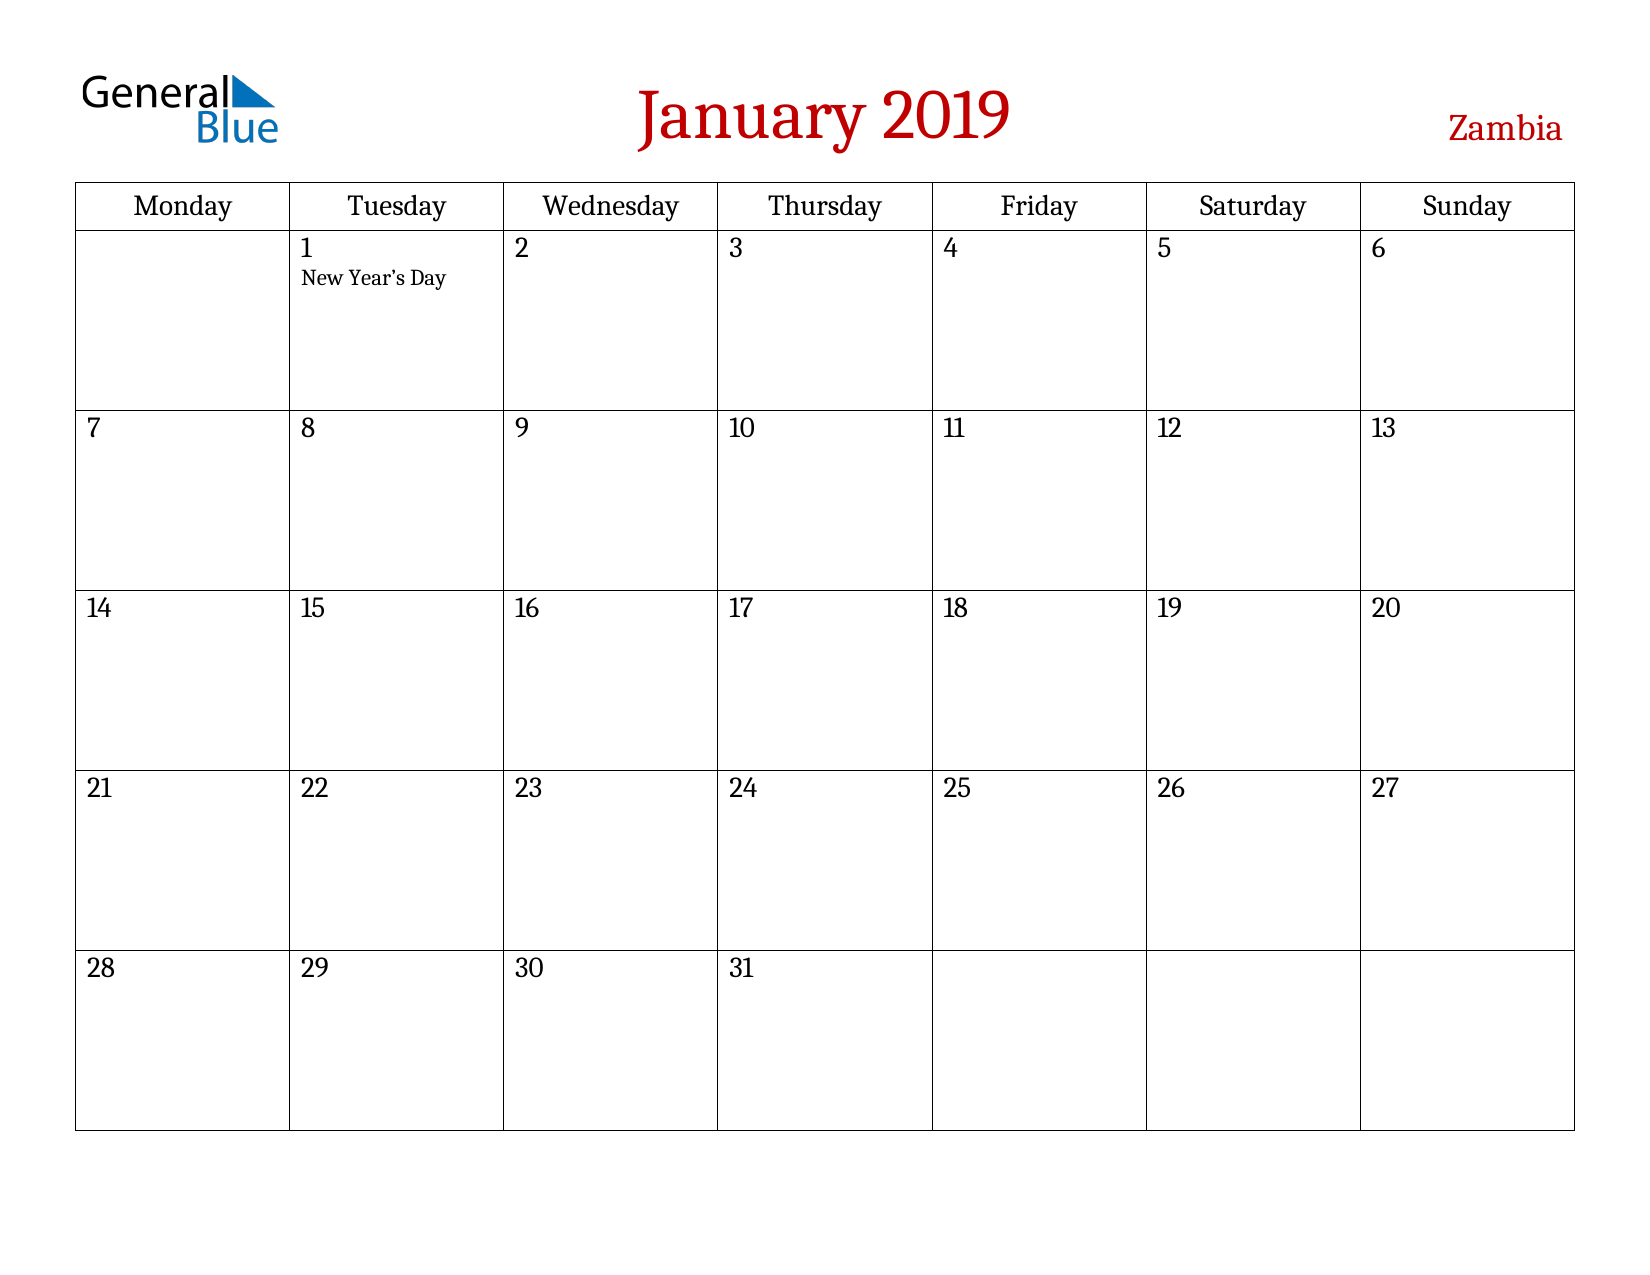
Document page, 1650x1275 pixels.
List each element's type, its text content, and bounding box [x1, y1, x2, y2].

table_cell [290, 625, 503, 770]
table_cell 9 [504, 411, 717, 444]
picture [82, 75, 278, 143]
table_cell [718, 625, 932, 770]
table_cell [76, 265, 289, 410]
table_cell [290, 445, 503, 590]
table_cell [76, 985, 289, 1130]
table_cell Saturday [1147, 183, 1360, 230]
table_cell 11 [933, 411, 1146, 444]
table_cell 12 [1147, 411, 1360, 444]
table_cell [933, 265, 1146, 410]
table_cell 22 [290, 771, 503, 805]
table_cell [76, 231, 289, 264]
table_cell [1361, 951, 1574, 985]
table_cell 7 [76, 411, 289, 444]
table_cell 25 [933, 771, 1146, 805]
table_cell [933, 985, 1146, 1130]
table_cell 1 [290, 231, 503, 264]
table_cell [1147, 951, 1360, 985]
table_cell 8 [290, 411, 503, 444]
table_cell 15 [290, 591, 503, 625]
table_cell [1147, 985, 1360, 1130]
table_cell 14 [76, 591, 289, 625]
table_cell 26 [1147, 771, 1360, 805]
table_cell New Year’s Day [290, 265, 503, 410]
table_cell [76, 625, 289, 770]
table_cell 28 [76, 951, 289, 985]
table_cell Wednesday [504, 183, 717, 230]
table_cell 30 [504, 951, 717, 985]
table_cell 5 [1147, 231, 1360, 264]
table_cell [933, 951, 1146, 985]
table_cell [290, 805, 503, 950]
table_cell [1147, 625, 1360, 770]
table_cell Tuesday [290, 183, 503, 230]
table_cell 31 [718, 951, 932, 985]
table_cell 27 [1361, 771, 1574, 805]
table_cell 3 [718, 231, 932, 264]
table_cell Sunday [1361, 183, 1574, 230]
table_cell [1361, 625, 1574, 770]
table_cell 20 [1361, 591, 1574, 625]
table_cell 13 [1361, 411, 1574, 444]
table_cell 21 [76, 771, 289, 805]
table_cell [1361, 265, 1574, 410]
table_cell [718, 265, 932, 410]
table_cell 29 [290, 951, 503, 985]
table_cell [76, 805, 289, 950]
table_cell 19 [1147, 591, 1360, 625]
table_cell [933, 445, 1146, 590]
table_header [76, 75, 503, 182]
table_cell [1361, 805, 1574, 950]
table_cell [1361, 445, 1574, 590]
table_cell [504, 805, 717, 950]
table_cell [504, 265, 717, 410]
table_cell [1147, 445, 1360, 590]
table_cell 6 [1361, 231, 1574, 264]
table_cell [1147, 265, 1360, 410]
table_cell Thursday [718, 183, 932, 230]
table_cell 17 [718, 591, 932, 625]
table_cell 23 [504, 771, 717, 805]
table_cell [1361, 985, 1574, 1130]
table_cell Friday [933, 183, 1146, 230]
table_header Zambia [1146, 75, 1574, 182]
table_header January 2019 [504, 75, 1146, 182]
table_cell 10 [718, 411, 932, 444]
table_cell Monday [76, 183, 289, 230]
table_cell 16 [504, 591, 717, 625]
table_cell 18 [933, 591, 1146, 625]
table_cell [76, 445, 289, 590]
table_cell 24 [718, 771, 932, 805]
table_cell [290, 985, 503, 1130]
table_cell [504, 445, 717, 590]
table_cell [933, 805, 1146, 950]
table_cell 2 [504, 231, 717, 264]
table_cell [1147, 805, 1360, 950]
table_cell [718, 985, 932, 1130]
table_cell [718, 445, 932, 590]
table_cell [504, 985, 717, 1130]
table_cell [504, 625, 717, 770]
table_cell [718, 805, 932, 950]
table_cell [933, 625, 1146, 770]
table_cell 4 [933, 231, 1146, 264]
